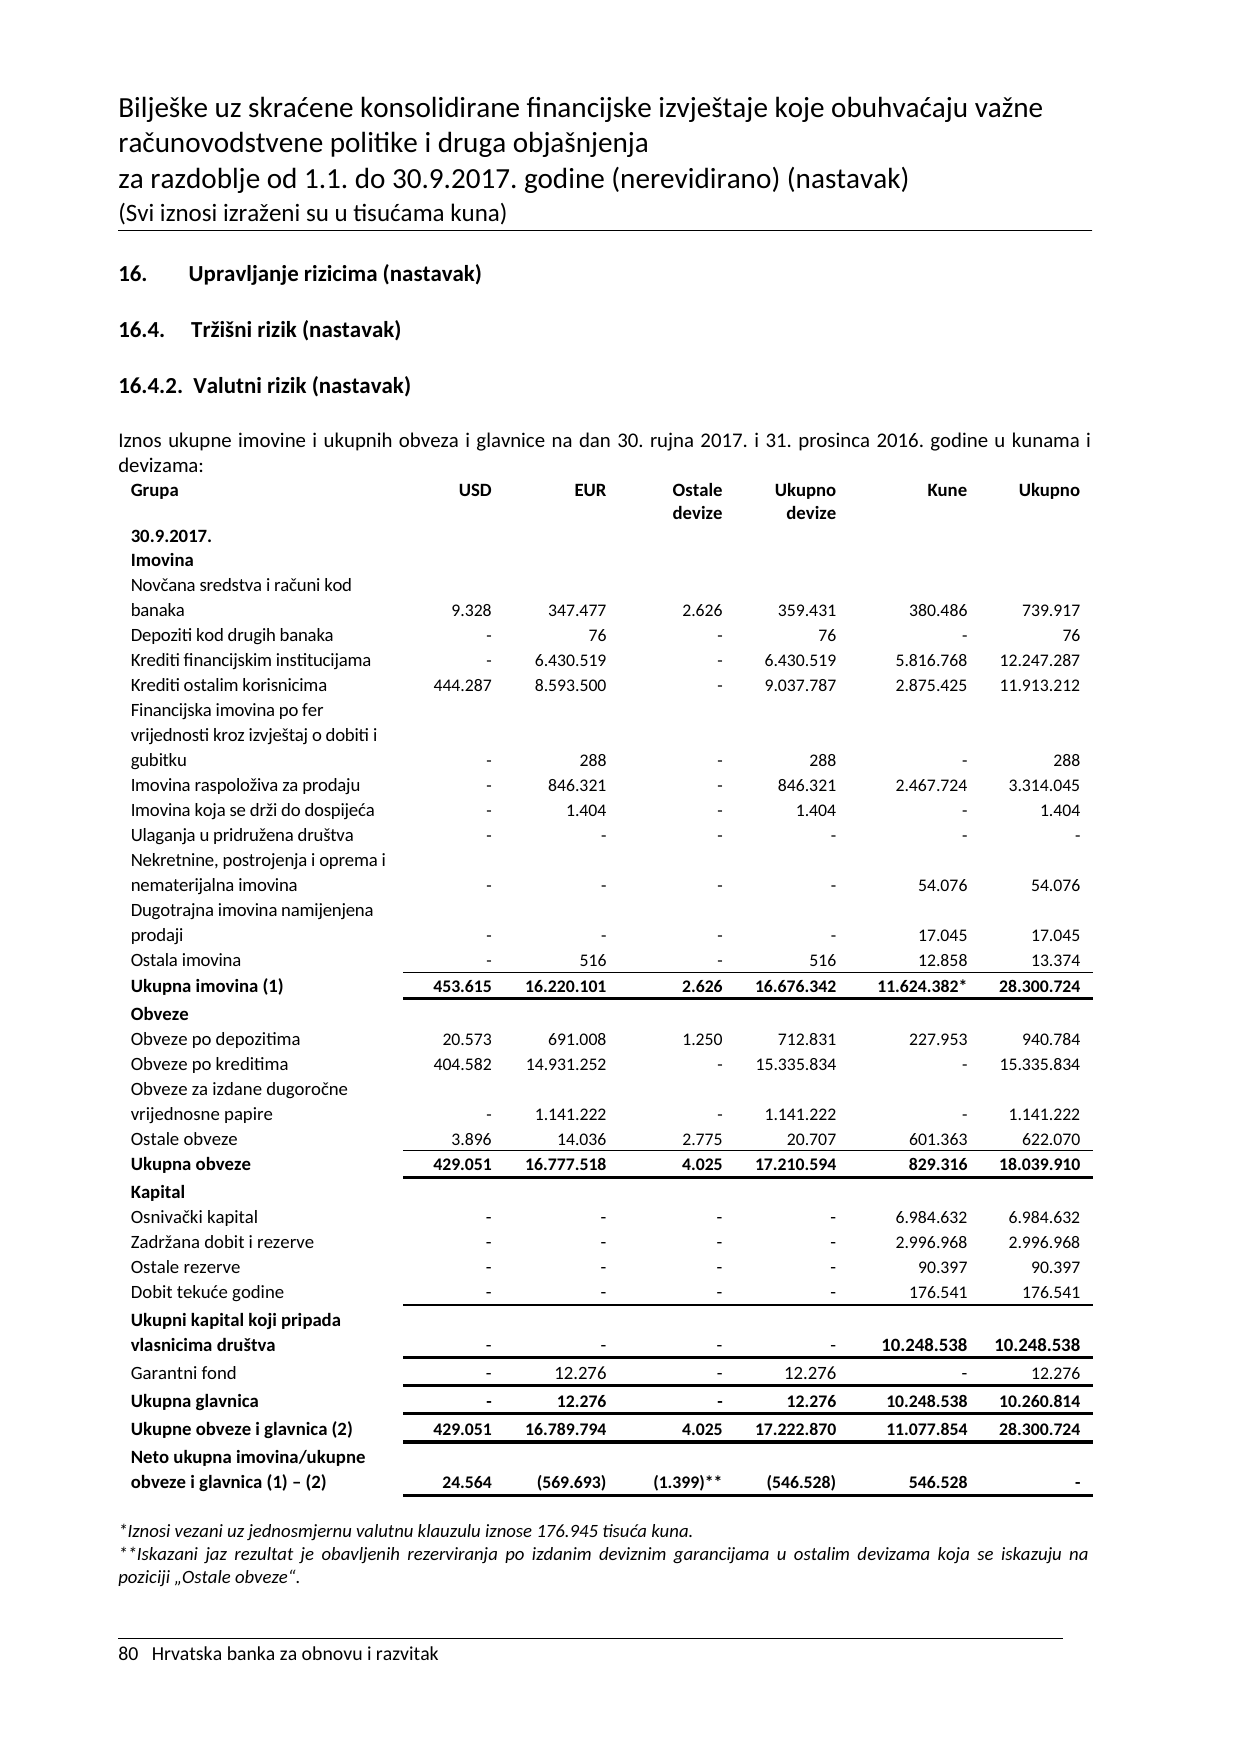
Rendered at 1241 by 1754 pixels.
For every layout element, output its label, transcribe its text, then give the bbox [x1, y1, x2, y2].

text 16. Upravljanje rizicima (nastavak) [118, 259, 1092, 287]
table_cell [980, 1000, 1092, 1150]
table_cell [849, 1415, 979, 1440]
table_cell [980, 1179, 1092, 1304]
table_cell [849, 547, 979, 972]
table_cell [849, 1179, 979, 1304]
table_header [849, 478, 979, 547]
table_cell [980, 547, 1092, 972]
text 16.4.2. Valutni rizik (nastavak) [118, 371, 1092, 399]
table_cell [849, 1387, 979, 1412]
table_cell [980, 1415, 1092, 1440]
text **Iskazani jaz rezultat je obavljenih rezerviranja po izdanim deviznim garancijama u ostalim devizama koja se iskazuju na poziciji „Ostale obveze“. [118, 1542, 1092, 1588]
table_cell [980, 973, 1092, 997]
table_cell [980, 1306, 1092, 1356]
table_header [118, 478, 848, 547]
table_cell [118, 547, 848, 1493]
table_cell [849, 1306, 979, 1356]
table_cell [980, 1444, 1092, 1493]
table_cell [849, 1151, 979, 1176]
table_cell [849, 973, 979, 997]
text 16.4. Tržišni rizik (nastavak) [118, 315, 1092, 343]
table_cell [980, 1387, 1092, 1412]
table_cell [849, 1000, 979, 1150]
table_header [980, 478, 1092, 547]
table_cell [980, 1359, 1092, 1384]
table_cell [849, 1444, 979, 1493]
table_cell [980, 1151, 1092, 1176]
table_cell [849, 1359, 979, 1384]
text Iznos ukupne imovine i ukupnih obveza i glavnice na dan 30. rujna 2017. i 31. prosinca 2016. godine u kunama i devizama: [118, 427, 1092, 478]
text *Iznosi vezani uz jednosmjernu valutnu klauzulu iznose 176.945 tisuća kuna. [118, 1519, 1092, 1542]
